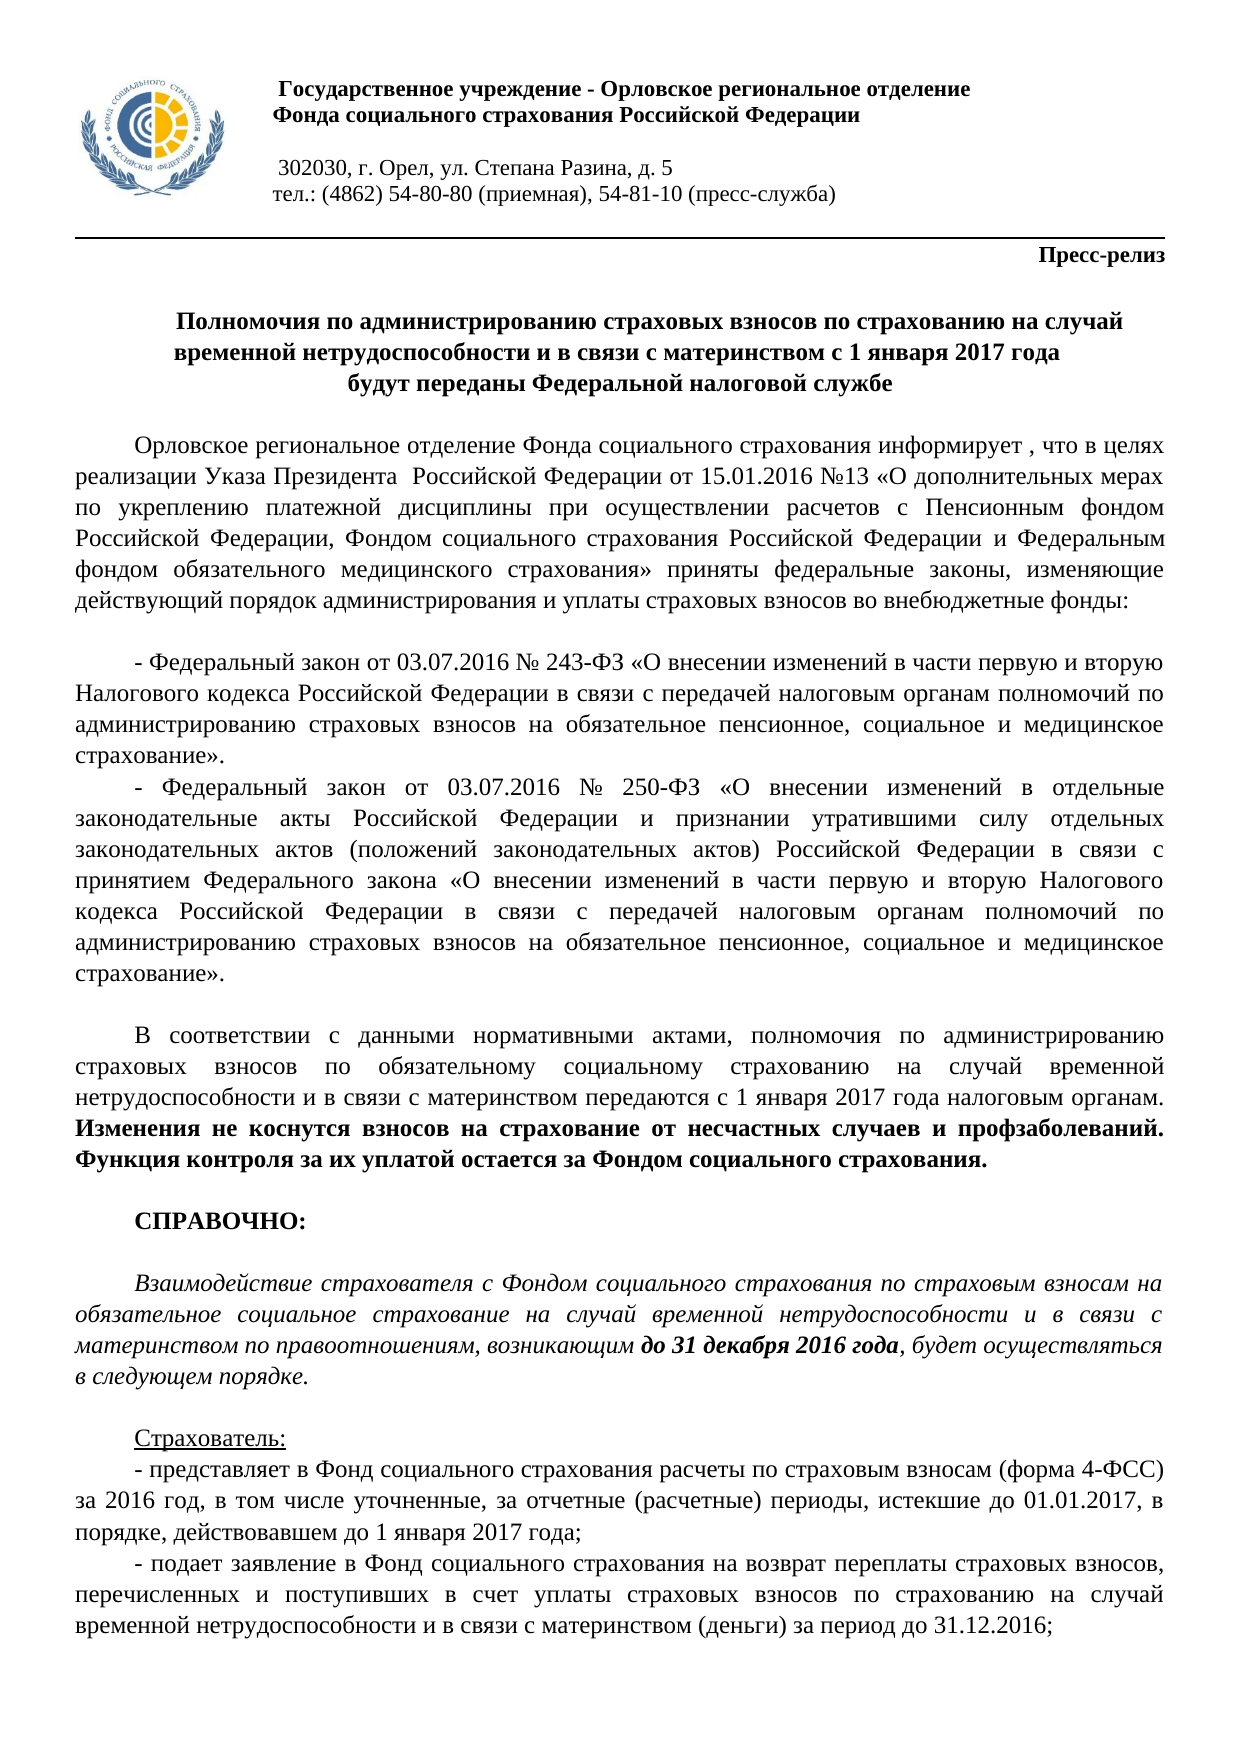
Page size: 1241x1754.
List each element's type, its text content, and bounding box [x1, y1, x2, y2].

text СПРАВОЧНО: [75, 1206, 1165, 1235]
text В соответствии с данными нормативными актами, полномочия по администрированию страховых взносов по обязательному социальному страхованию на случай временной нетрудоспособности и в связи с материнством передаются с 1 января 2017 года налоговым органам. Изменения не коснутся взносов на страхование от несчастных случаев и профзаболеваний. Функция контроля за их уплатой остается за Фондом социального страхования. [75, 1020, 1165, 1173]
text Государственное учреждение - Орловское региональное отделение Фонда социального страхования Российской Федерации [75, 75, 1165, 154]
text Пресс-релиз [75, 241, 1165, 268]
text Полномочия по администрированию страховых взносов по страхованию на случай временной нетрудоспособности и в связи с материнством с 1 января 2017 года будут переданы Федеральной налоговой службе [75, 306, 1165, 397]
text Страхователь: [75, 1423, 1165, 1452]
picture [78, 76, 227, 200]
text Взаимодействие страхователя с Фондом социального страхования по страховым взносам на обязательное социальное страхование на случай временной нетрудоспособности и в связи с материнством по правоотношениям, возникающим до 31 декабря 2016 года, будет осуществляться в следующем порядке. [75, 1268, 1165, 1390]
text - представляет в Фонд социального страхования расчеты по страховым взносам (форма 4-ФСС) за 2016 год, в том числе уточненные, за отчетные (расчетные) периоды, истекшие до 01.01.2017, в порядке, действовавшем до 1 января 2017 года; [75, 1454, 1165, 1545]
text 302030, г. Орел, ул. Степана Разина, д. 5 тел.: (4862) 54-80-80 (приемная), 54-81-10 (пресс-служба) [75, 154, 1165, 207]
text Орловское региональное отделение Фонда социального страхования информирует , что в целях реализации Указа Президента Российской Федерации от 15.01.2016 №13 «О дополнительных мерах по укреплению платежной дисциплины при осуществлении расчетов с Пенсионным фондом Российской Федерации, Фондом социального страхования Российской Федерации и Федеральным фондом обязательного медицинского страхования» приняты федеральные законы, изменяющие действующий порядок администрирования и уплаты страховых взносов во внебюджетные фонды: [75, 430, 1165, 614]
text - Федеральный закон от 03.07.2016 № 243-ФЗ «О внесении изменений в части первую и вторую Налогового кодекса Российской Федерации в связи с передачей налоговым органам полномочий по администрированию страховых взносов на обязательное пенсионное, социальное и медицинское страхование». [75, 647, 1165, 769]
text - подает заявление в Фонд социального страхования на возврат переплаты страховых взносов, перечисленных и поступивших в счет уплаты страховых взносов по страхованию на случай временной нетрудоспособности и в связи с материнством (деньги) за период до 31.12.2016; [75, 1548, 1165, 1638]
text - Федеральный закон от 03.07.2016 № 250-ФЗ «О внесении изменений в отдельные законодательные акты Российской Федерации и признании утратившими силу отдельных законодательных актов (положений законодательных актов) Российской Федерации в связи с принятием Федерального закона «О внесении изменений в части первую и вторую Налогового кодекса Российской Федерации в связи с передачей налоговым органам полномочий по администрированию страховых взносов на обязательное пенсионное, социальное и медицинское страхование». [75, 772, 1165, 987]
